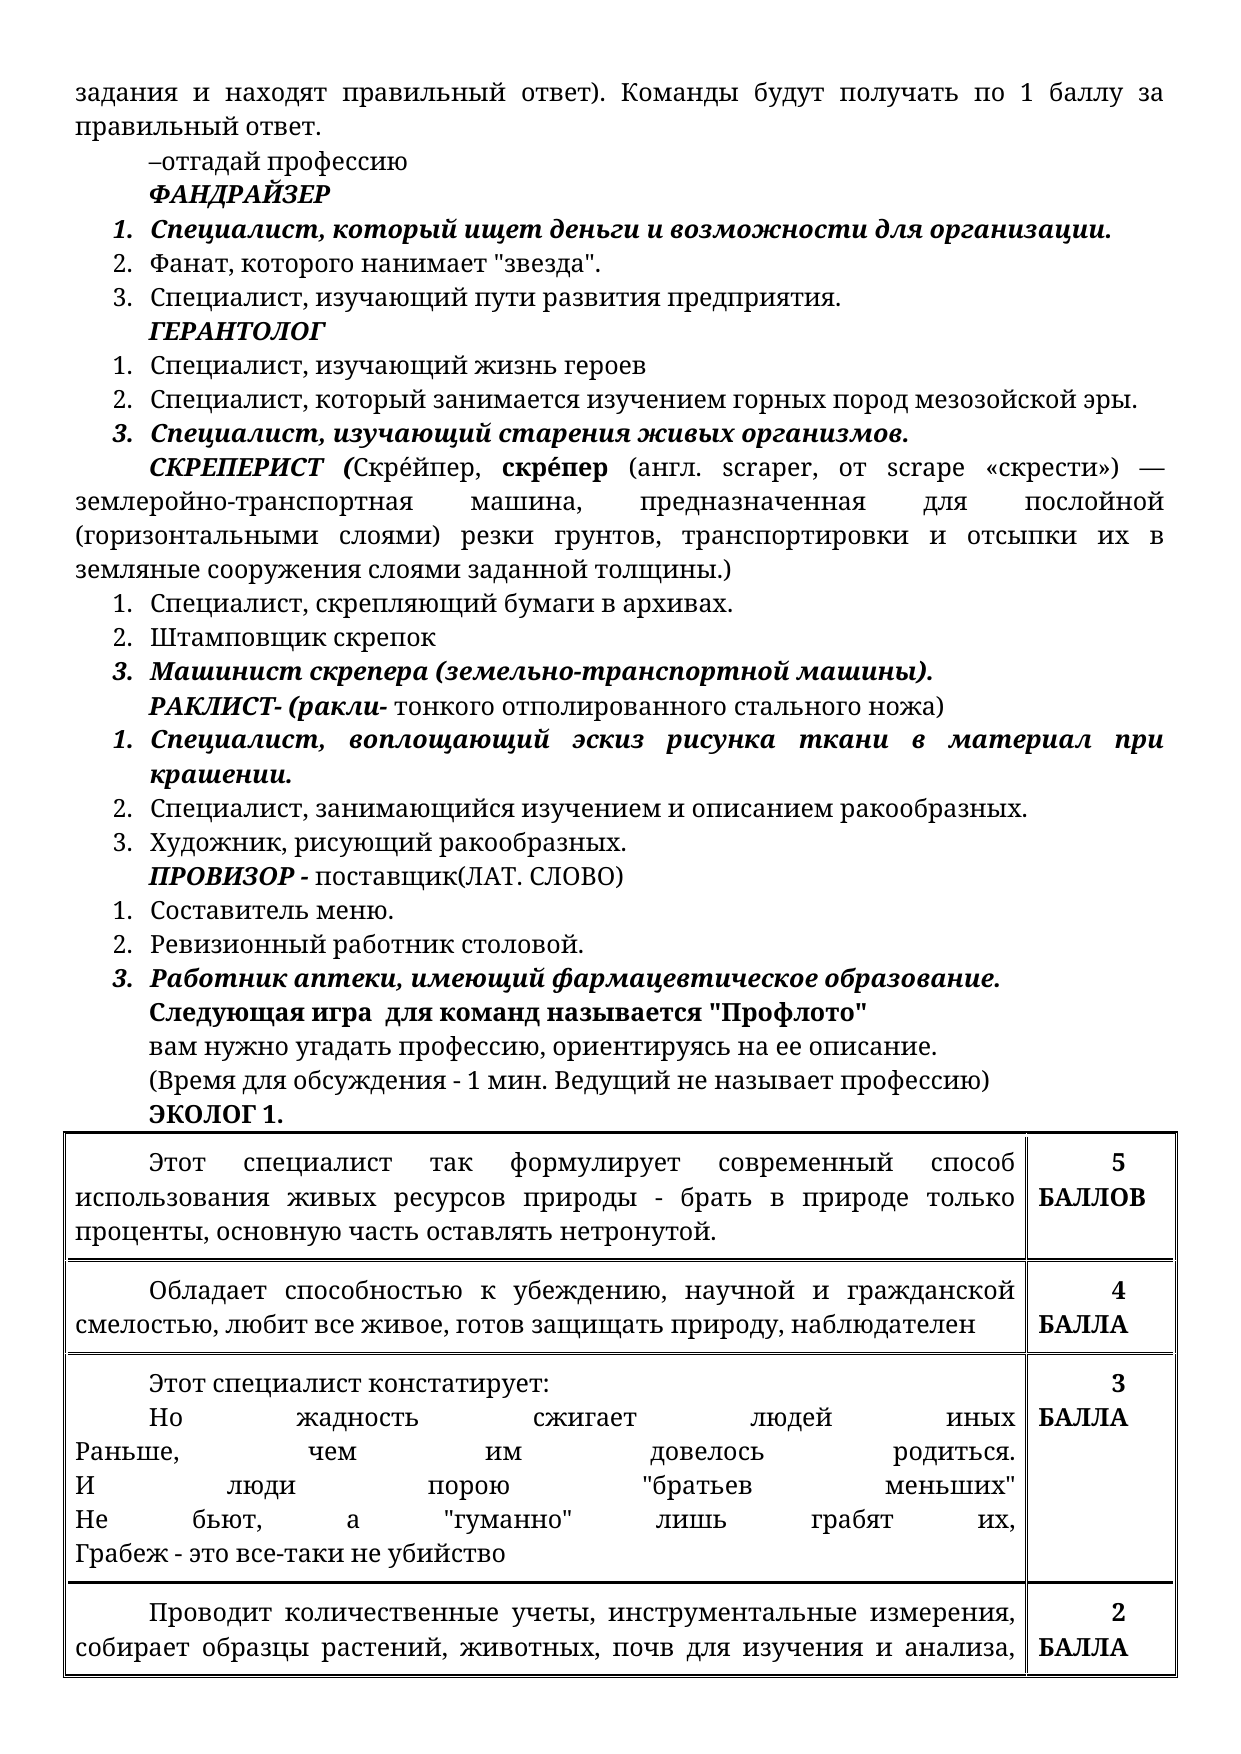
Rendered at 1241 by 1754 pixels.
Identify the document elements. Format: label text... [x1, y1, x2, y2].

table_cell Этот специалист констатирует: Но жадность сжигает людей иных Раньше, чем им довелось родиться. И люди порою "братьев меньших" Не бьют, а "гуманно" лишь грабят их, Грабеж - это все-таки не убийство [66, 1351, 1025, 1581]
text ЭКОЛОГ 1. [75, 1097, 1165, 1131]
table_cell 3 БАЛЛА [1028, 1351, 1175, 1581]
text Следующая игра для команд называется "Профлото" [75, 995, 1165, 1029]
list Специалист, который ищет деньги и возможности для организации. [112, 211, 1165, 245]
list Ревизионный работник столовой. [112, 927, 1165, 961]
text (Время для обсуждения - 1 мин. Ведущий не называет профессию) [75, 1063, 1165, 1097]
list Штамповщик скрепок [112, 620, 1165, 654]
text ПРОВИЗОР - поставщик(ЛАТ. СЛОВО) [75, 858, 1165, 892]
list Фанат, которого нанимает "звезда". [112, 245, 1165, 279]
table_cell Обладает способностью к убеждению, научной и гражданской смелостью, любит все живое, готов защищать природу, наблюдателен [66, 1258, 1025, 1351]
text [75, 75, 1165, 143]
table_cell 4 БАЛЛА [1028, 1258, 1175, 1351]
list Работник аптеки, имеющий фармацевтическое образование. [112, 961, 1165, 995]
list Специалист, скрепляющий бумаги в архивах. [112, 586, 1165, 620]
text вам нужно угадать профессию, ориентируясь на ее описание. [75, 1029, 1165, 1063]
text ФАНДРАЙЗЕР [75, 177, 1165, 211]
list Художник, рисующий ракообразных. [112, 824, 1165, 858]
list Специалист, который занимается изучением горных пород мезозойской эры. [112, 382, 1165, 416]
list Специалист, занимающийся изучением и описанием ракообразных. [112, 790, 1165, 824]
text СКРЕПЕРИСТ (Скре́йпер, скре́пер (англ. scraper, от scrape «скрести») — землеройно-транспортная машина, предназначенная для послойной (горизонтальными слоями) резки грунтов, транспортировки и отсыпки их в земляные сооружения слоями заданной толщины.) [75, 450, 1165, 586]
list Специалист, изучающий жизнь героев [112, 347, 1165, 382]
text РАКЛИСТ- (ракли- тонкого отполированного стального ножа) [75, 688, 1165, 722]
list Машинист скрепера (земельно-транспортной машины). [112, 654, 1165, 688]
text –отгадай профессию [75, 143, 1165, 177]
table_header 5 БАЛЛОВ [1027, 1134, 1175, 1258]
list Составитель меню. [112, 892, 1165, 927]
list Специалист, изучающий старения живых организмов. [112, 416, 1165, 450]
list Специалист, воплощающий эскиз рисунка ткани в материал при крашении. [112, 722, 1165, 790]
list Специалист, изучающий пути развития предприятия. [112, 279, 1165, 313]
text ГЕРАНТОЛОГ [75, 313, 1165, 347]
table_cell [66, 1581, 1027, 1674]
table_cell 2 БАЛЛА [1027, 1581, 1175, 1674]
table_header Этот специалист так формулирует современный способ использования живых ресурсов природы - брать в природе только проценты, основную часть оставлять нетронутой. [66, 1134, 1027, 1258]
